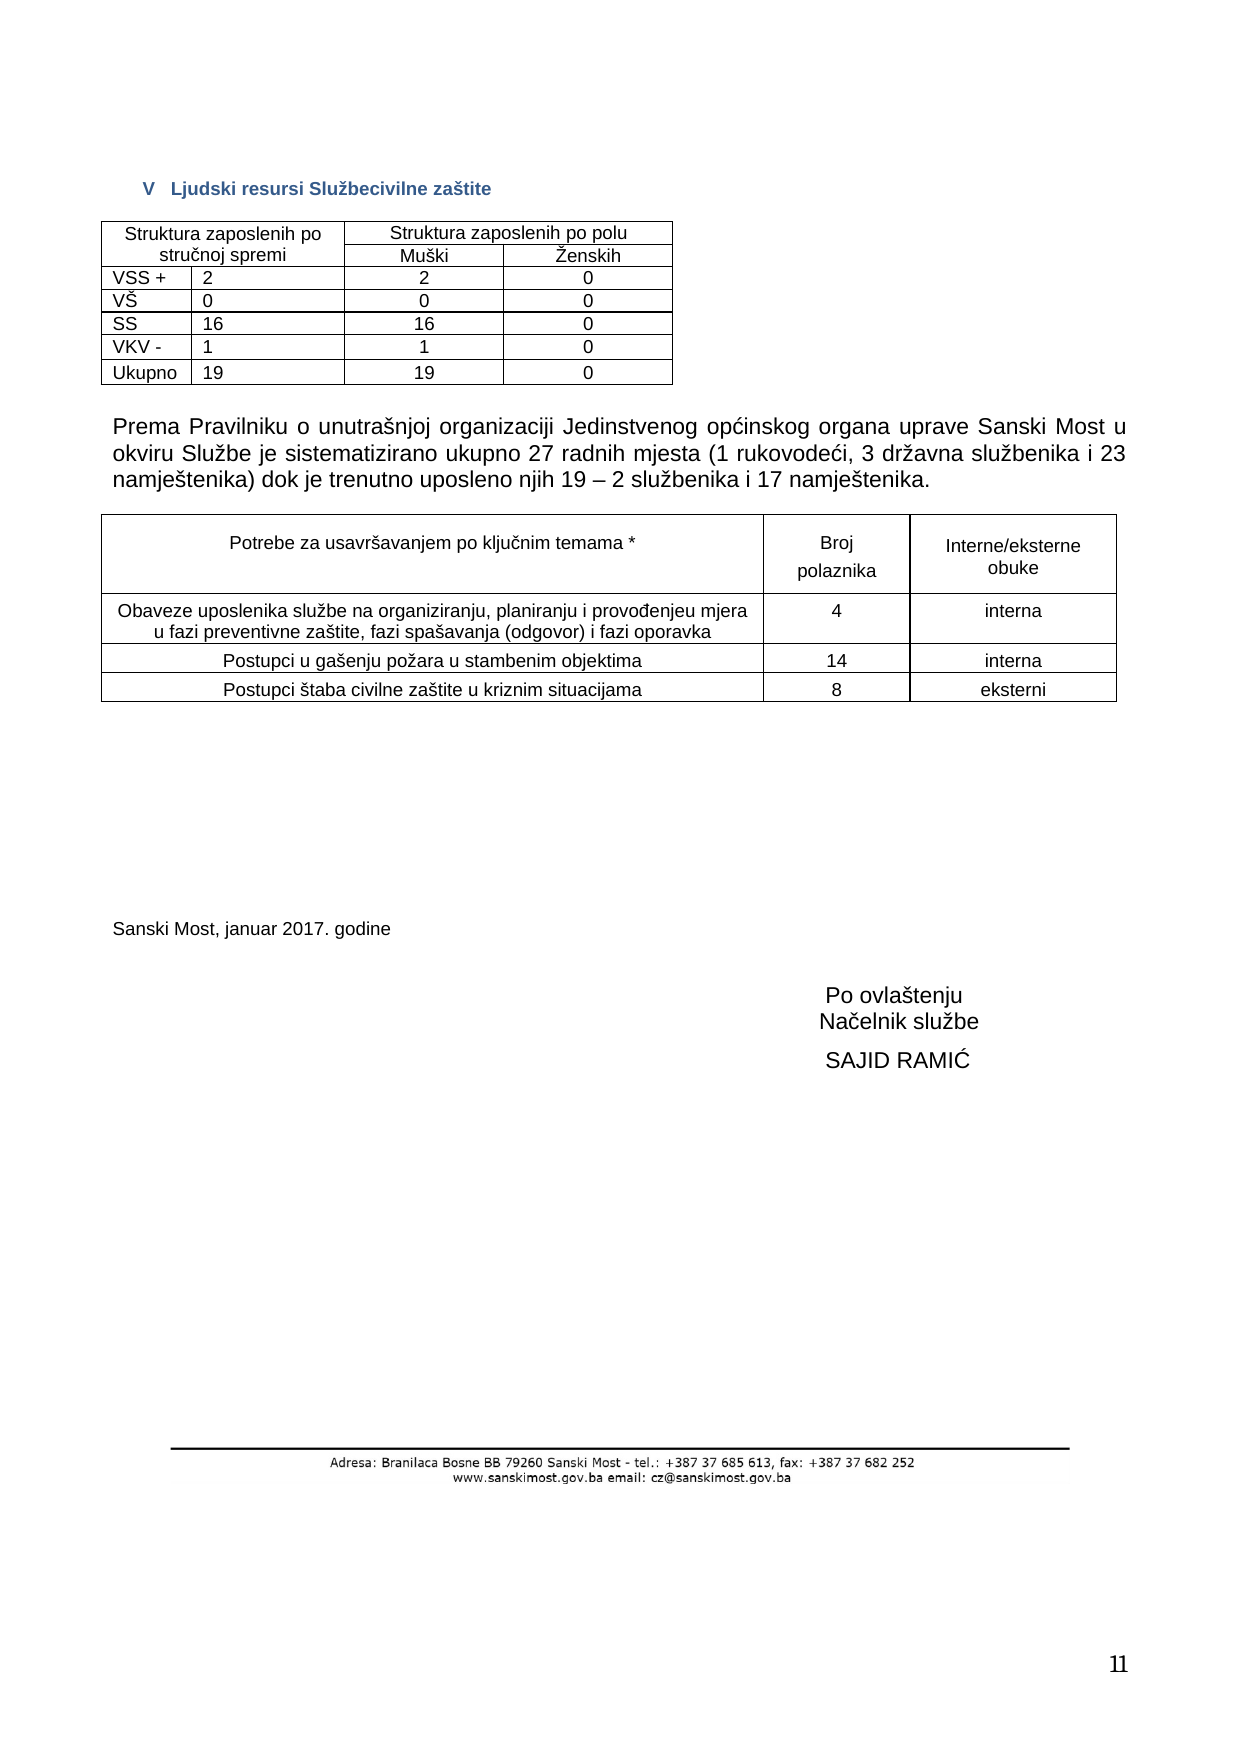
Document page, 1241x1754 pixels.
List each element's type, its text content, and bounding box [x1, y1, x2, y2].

text Sanski Most, januar 2017. godine [112, 917, 1128, 939]
table_cell VKV - [102, 335, 191, 359]
table_cell interna [911, 644, 1116, 672]
table_cell Ženskih [504, 245, 672, 266]
text SAJID RAMIĆ [112, 1047, 1128, 1073]
list Načelnik službe [112, 1008, 1128, 1035]
table_cell 2 [345, 267, 503, 289]
table_cell Obaveze uposlenika službe na organiziranju, planiranju i provođenjeu mjera u fazi preventivne zaštite, fazi spašavanja (odgovor) i fazi oporavka [102, 594, 763, 643]
table_cell 16 [192, 313, 344, 334]
table_header Potrebe za usavršavanjem po ključnim temama * [102, 515, 763, 592]
table_cell VŠ [102, 290, 191, 311]
table_cell 1 [192, 335, 344, 359]
table_cell 0 [192, 290, 344, 311]
table_cell 19 [192, 360, 344, 384]
subtitle V Ljudski resursi Službecivilne zaštite [142, 178, 1128, 199]
table_cell 0 [504, 335, 672, 359]
table_cell 4 [764, 594, 909, 643]
table_cell 0 [345, 290, 503, 311]
table_cell Postupci štaba civilne zaštite u kriznim situacijama [102, 673, 763, 701]
table_cell 16 [345, 313, 503, 334]
table_cell Muški [345, 245, 503, 266]
table_cell 0 [504, 360, 672, 384]
table_cell eksterni [911, 673, 1116, 701]
table_cell 8 [764, 673, 909, 701]
table_cell 0 [504, 290, 672, 311]
table_cell 2 [192, 267, 344, 289]
table_cell Postupci u gašenju požara u stambenim objektima [102, 644, 763, 672]
table_cell 0 [504, 313, 672, 334]
table_cell 19 [345, 360, 503, 384]
table_header Struktura zaposlenih po stručnoj spremi [102, 222, 344, 266]
text Prema Pravilniku o unutrašnjoj organizaciji Jedinstvenog općinskog organa uprave Sanski Most u okviru Službe je sistematizirano ukupno 27 radnih mjesta (1 rukovodeći, 3 državna službenika i 23 namještenika) dok je trenutno uposleno njih 19 – 2 službenika i 17 namještenika. [112, 413, 1128, 492]
table_cell 1 [345, 335, 503, 359]
table_cell 14 [764, 644, 909, 672]
table_header Broj polaznika [764, 515, 909, 592]
picture [170, 1447, 1070, 1484]
table_header Struktura zaposlenih po polu [345, 222, 672, 243]
table_cell VSS + [102, 267, 191, 289]
table_cell 0 [504, 267, 672, 289]
table_cell Ukupno [102, 360, 191, 384]
table_cell interna [911, 594, 1116, 643]
list Po ovlaštenju [112, 982, 1128, 1008]
table_header Interne/eksterne obuke [911, 515, 1116, 592]
table_cell SS [102, 313, 191, 334]
